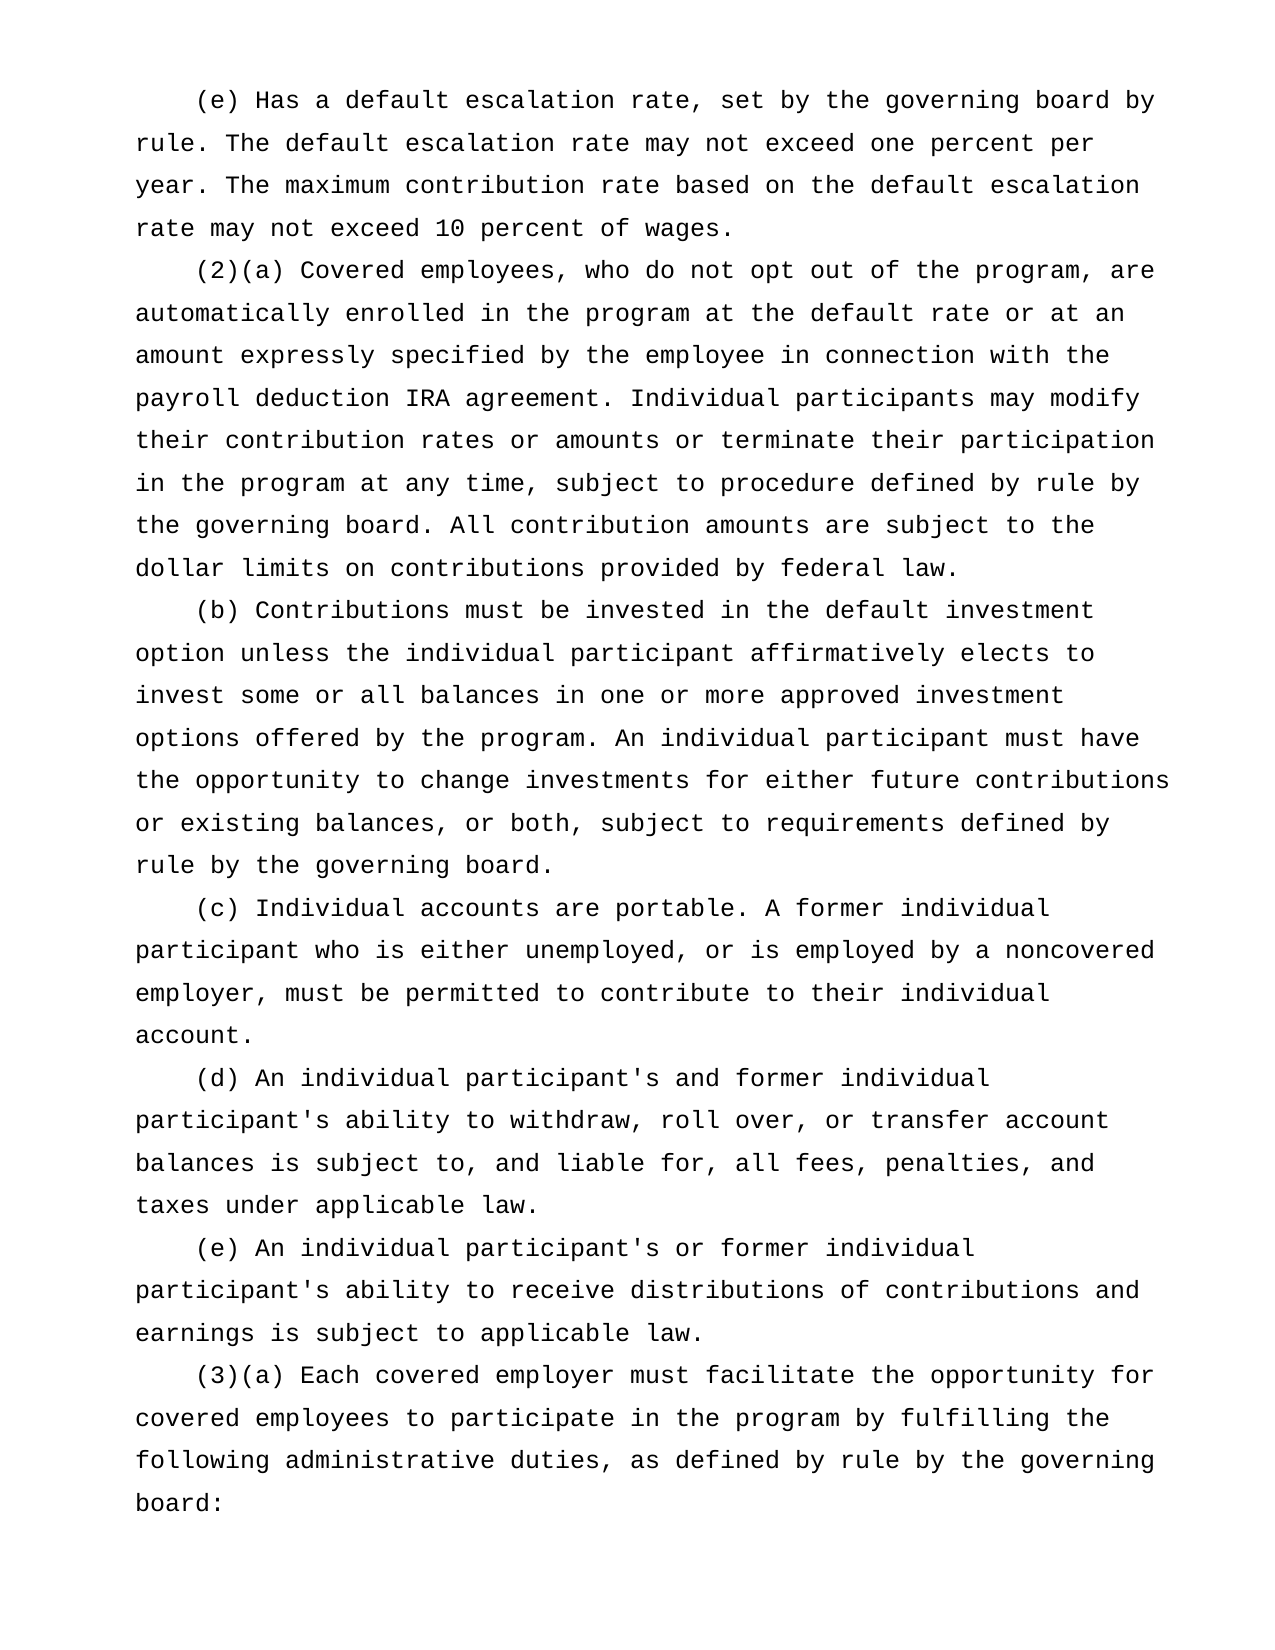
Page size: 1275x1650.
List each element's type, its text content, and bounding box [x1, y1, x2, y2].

text (3)(a) Each covered employer must facilitate the opportunity for covered employees to participate in the program by fulfilling the following administrative duties, as defined by rule by the governing board: [135, 1350, 1170, 1520]
text (d) An individual participant's and former individual participant's ability to withdraw, roll over, or transfer account balances is subject to, and liable for, all fees, penalties, and taxes under applicable law. [135, 1052, 1170, 1222]
text (2)(a) Covered employees, who do not opt out of the program, are automatically enrolled in the program at the default rate or at an amount expressly specified by the employee in connection with the payroll deduction IRA agreement. Individual participants may modify their contribution rates or amounts or terminate their participation in the program at any time, subject to procedure defined by rule by the governing board. All contribution amounts are subject to the dollar limits on contributions provided by federal law. [135, 245, 1170, 585]
text (e) Has a default escalation rate, set by the governing board by rule. The default escalation rate may not exceed one percent per year. The maximum contribution rate based on the default escalation rate may not exceed 10 percent of wages. [135, 75, 1170, 245]
text (b) Contributions must be invested in the default investment option unless the individual participant affirmatively elects to invest some or all balances in one or more approved investment options offered by the program. An individual participant must have the opportunity to change investments for either future contributions or existing balances, or both, subject to requirements defined by rule by the governing board. [135, 585, 1170, 882]
text (c) Individual accounts are portable. A former individual participant who is either unemployed, or is employed by a noncovered employer, must be permitted to contribute to their individual account. [135, 882, 1170, 1052]
text (e) An individual participant's or former individual participant's ability to receive distributions of contributions and earnings is subject to applicable law. [135, 1222, 1170, 1350]
